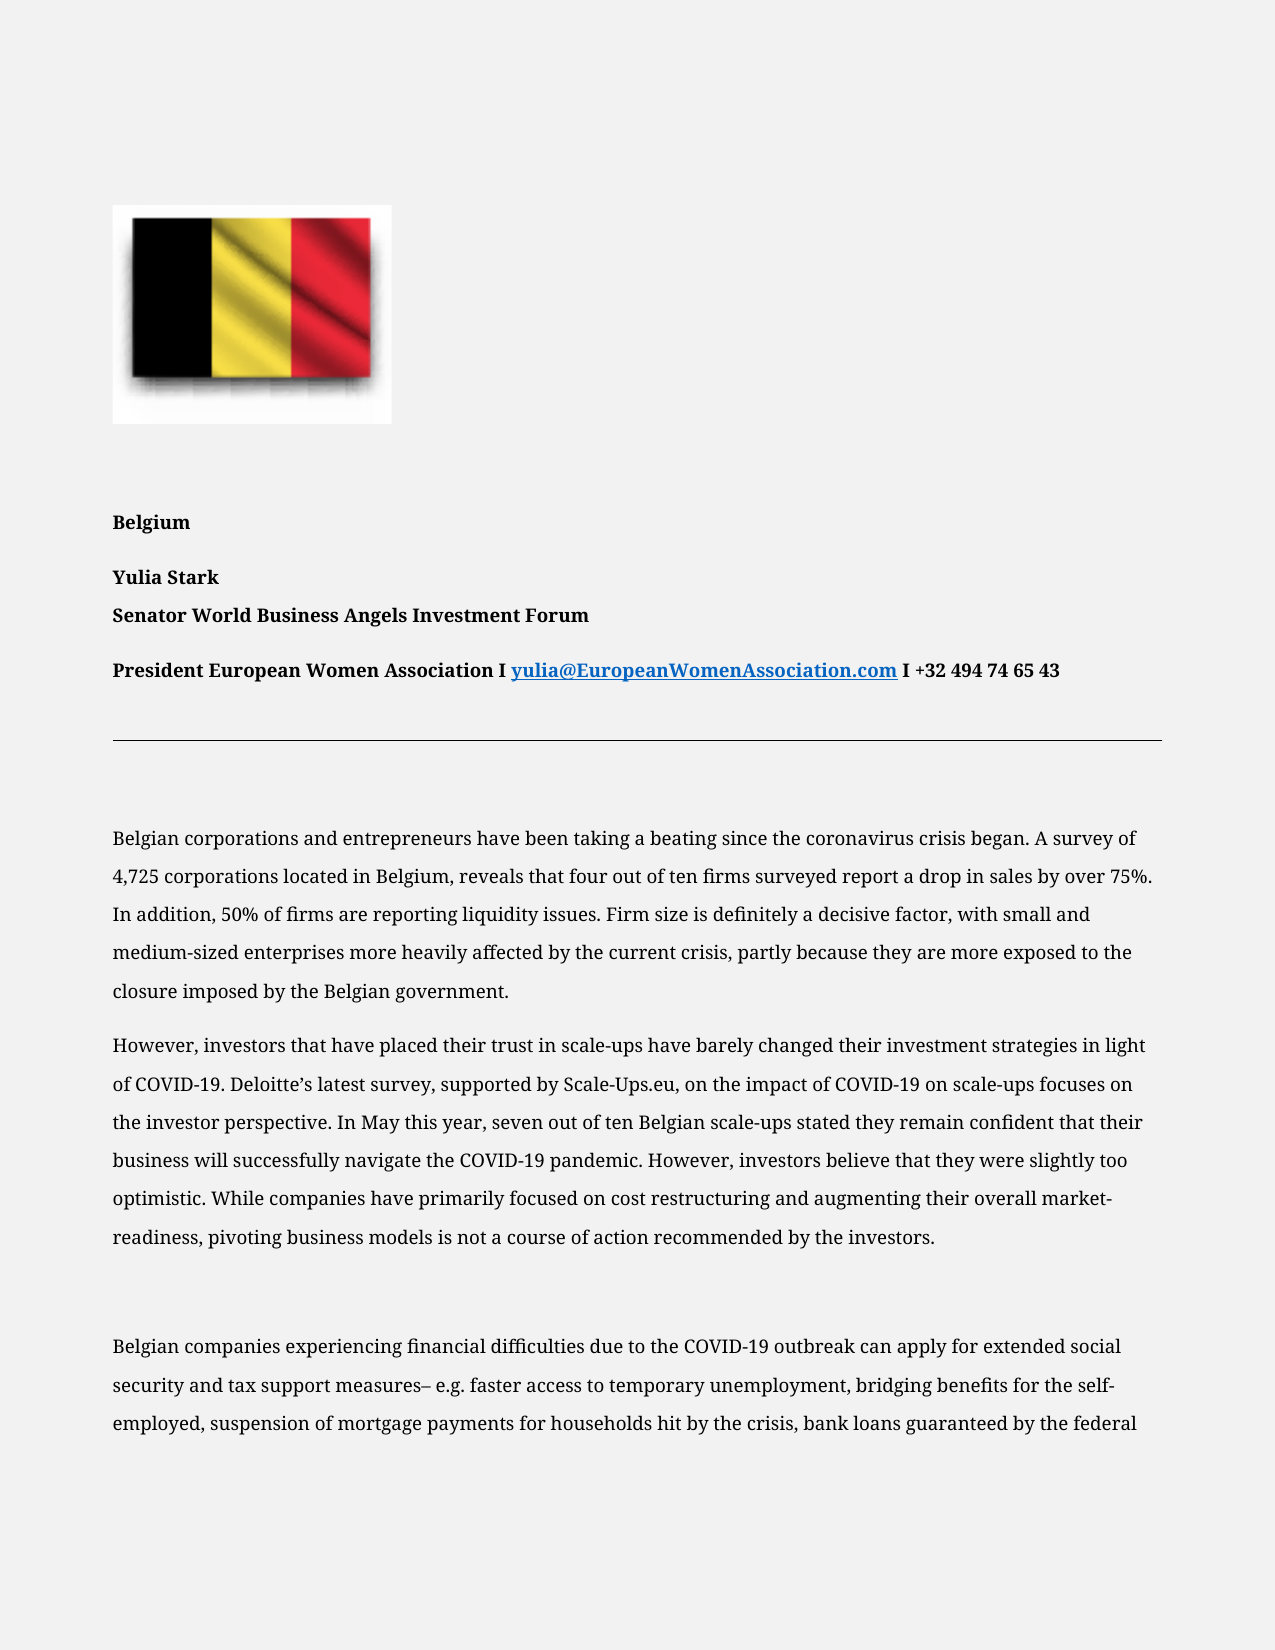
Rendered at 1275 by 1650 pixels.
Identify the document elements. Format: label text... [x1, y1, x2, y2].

text Belgium [112, 509, 1162, 535]
picture [112, 205, 392, 424]
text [112, 1334, 1162, 1436]
text However, investors that have placed their trust in scale-ups have barely changed their investment strategies in light of COVID-19. Deloitte’s latest survey, supported by Scale-Ups.eu, on the impact of COVID-19 on scale-ups focuses on the investor perspective. In May this year, seven out of ten Belgian scale-ups stated they remain confident that their business will successfully navigate the COVID-19 pandemic. However, investors believe that they were slightly too optimistic. While companies have primarily focused on cost restructuring and augmenting their overall market-readiness, pivoting business models is not a course of action recommended by the investors. [112, 1033, 1162, 1249]
text President European Women Association I yulia@EuropeanWomenAssociation.com I +32 494 74 65 43 [112, 657, 1162, 683]
text Yulia Stark Senator World Business Angels Investment Forum [112, 564, 1162, 628]
text Belgian corporations and entrepreneurs have been taking a beating since the coronavirus crisis began. A survey of 4,725 corporations located in Belgium, reveals that four out of ten firms surveyed report a drop in sales by over 75%. In addition, 50% of firms are reporting liquidity issues. Firm size is definitely a decisive factor, with small and medium-sized enterprises more heavily affected by the current crisis, partly because they are more exposed to the closure imposed by the Belgian government. [112, 825, 1162, 1003]
